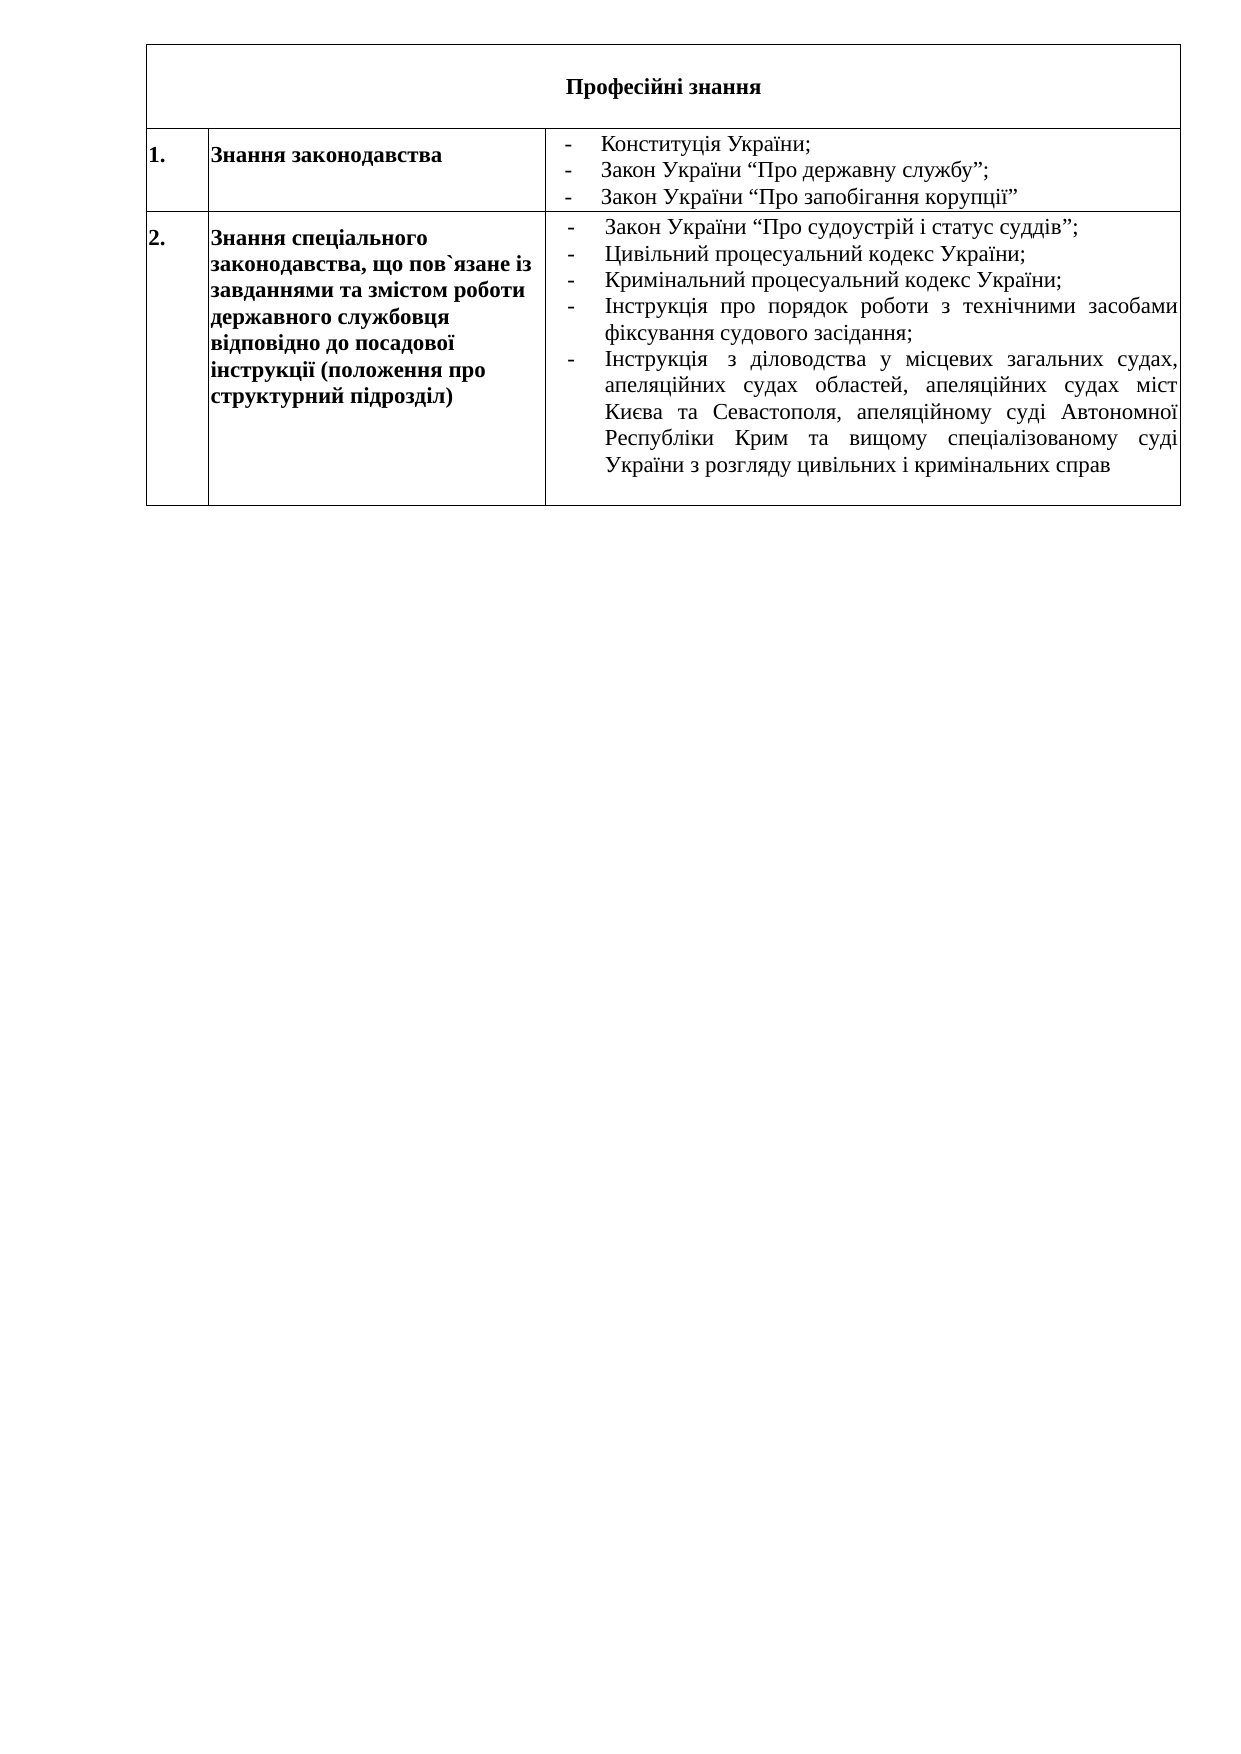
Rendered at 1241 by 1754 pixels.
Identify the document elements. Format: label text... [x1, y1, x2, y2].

table_cell - Конституція України; - Закон України “Про державну службу”; - Закон України “Про запобігання корупції” [546, 129, 1180, 211]
table_cell Знання спеціального законодавства, що пов`язане із завданнями та змістом роботи державного службовця відповідно до посадової інструкції (положення про структурний підрозділ) [209, 212, 545, 505]
table_cell Знання законодавства [209, 129, 545, 211]
table_cell 1. [147, 129, 208, 211]
table_cell Закон України “Про судоустрій і статус суддів”; Цивільний процесуальний кодекс України; Кримінальний процесуальний кодекс України; Інструкція про порядок роботи з технічними засобами фіксування судового засідання; Інструкція з діловодства у місцевих загальних судах, апеляційних судах областей, апеляційних судах міст Києва та Севастополя, апеляційному суді Автономної Республіки Крим та вищому спеціалізованому суді України з розгляду цивільних і кримінальних справ [546, 212, 1180, 505]
table_cell 2. [147, 212, 208, 505]
table_cell Професійні знання [147, 45, 1180, 128]
